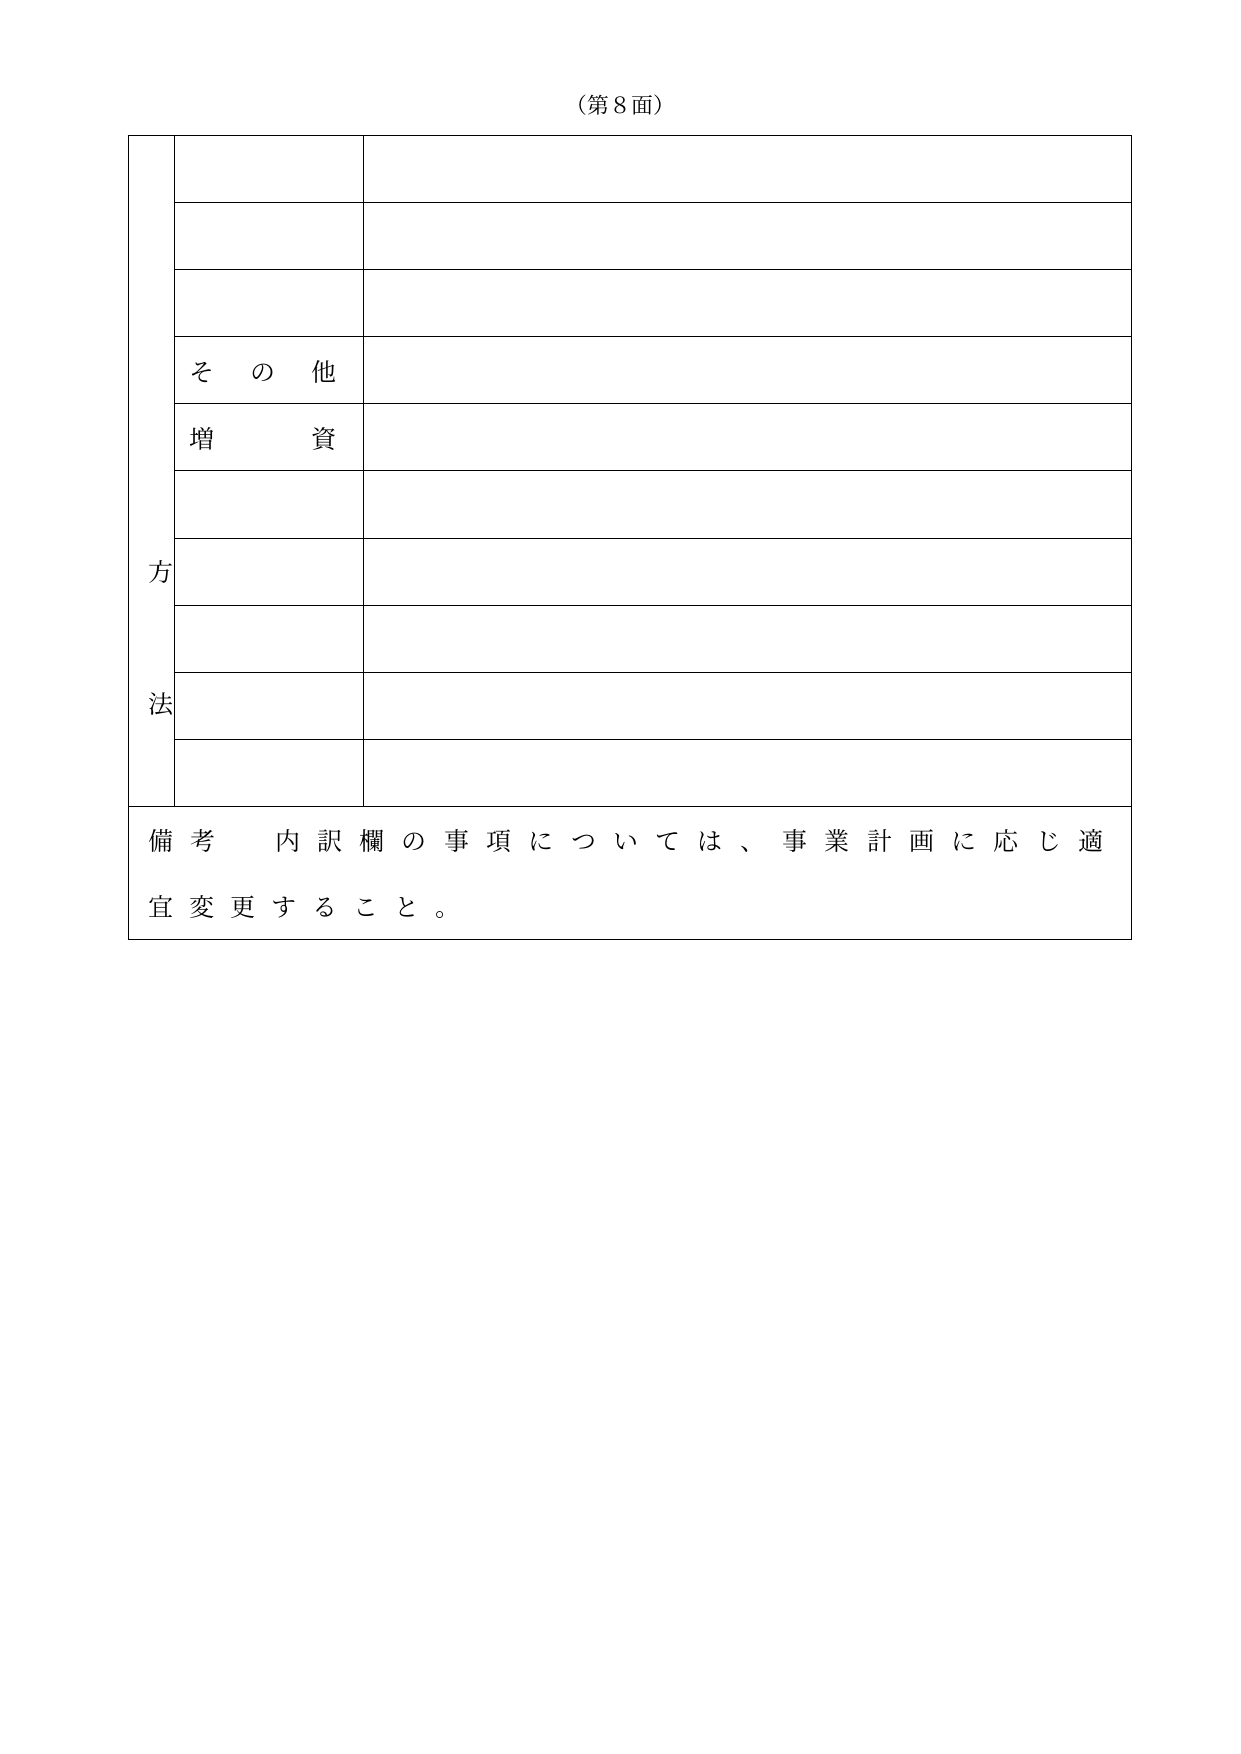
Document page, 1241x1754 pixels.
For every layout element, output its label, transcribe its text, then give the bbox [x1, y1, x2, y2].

table_cell [175, 673, 363, 739]
table_cell [364, 404, 1131, 470]
table_cell [364, 539, 1131, 604]
table_cell [364, 673, 1131, 739]
table_cell [175, 203, 363, 269]
table_cell [364, 471, 1131, 537]
table_cell 増資 [175, 404, 363, 470]
table_cell [175, 740, 363, 806]
table_cell [364, 337, 1131, 403]
table_cell その他 [175, 337, 363, 403]
table_cell [364, 270, 1131, 336]
table_cell [175, 606, 363, 672]
table_cell 備考 内訳欄の事項については、事業計画に応じ適宜変更すること。 [129, 807, 1131, 939]
table_cell [364, 740, 1131, 806]
table_cell [364, 136, 1131, 202]
table_cell [364, 203, 1131, 269]
table_cell [175, 539, 363, 604]
table_cell [175, 136, 363, 202]
table_cell [175, 471, 363, 537]
table_cell [175, 270, 363, 336]
table_cell [364, 606, 1131, 672]
